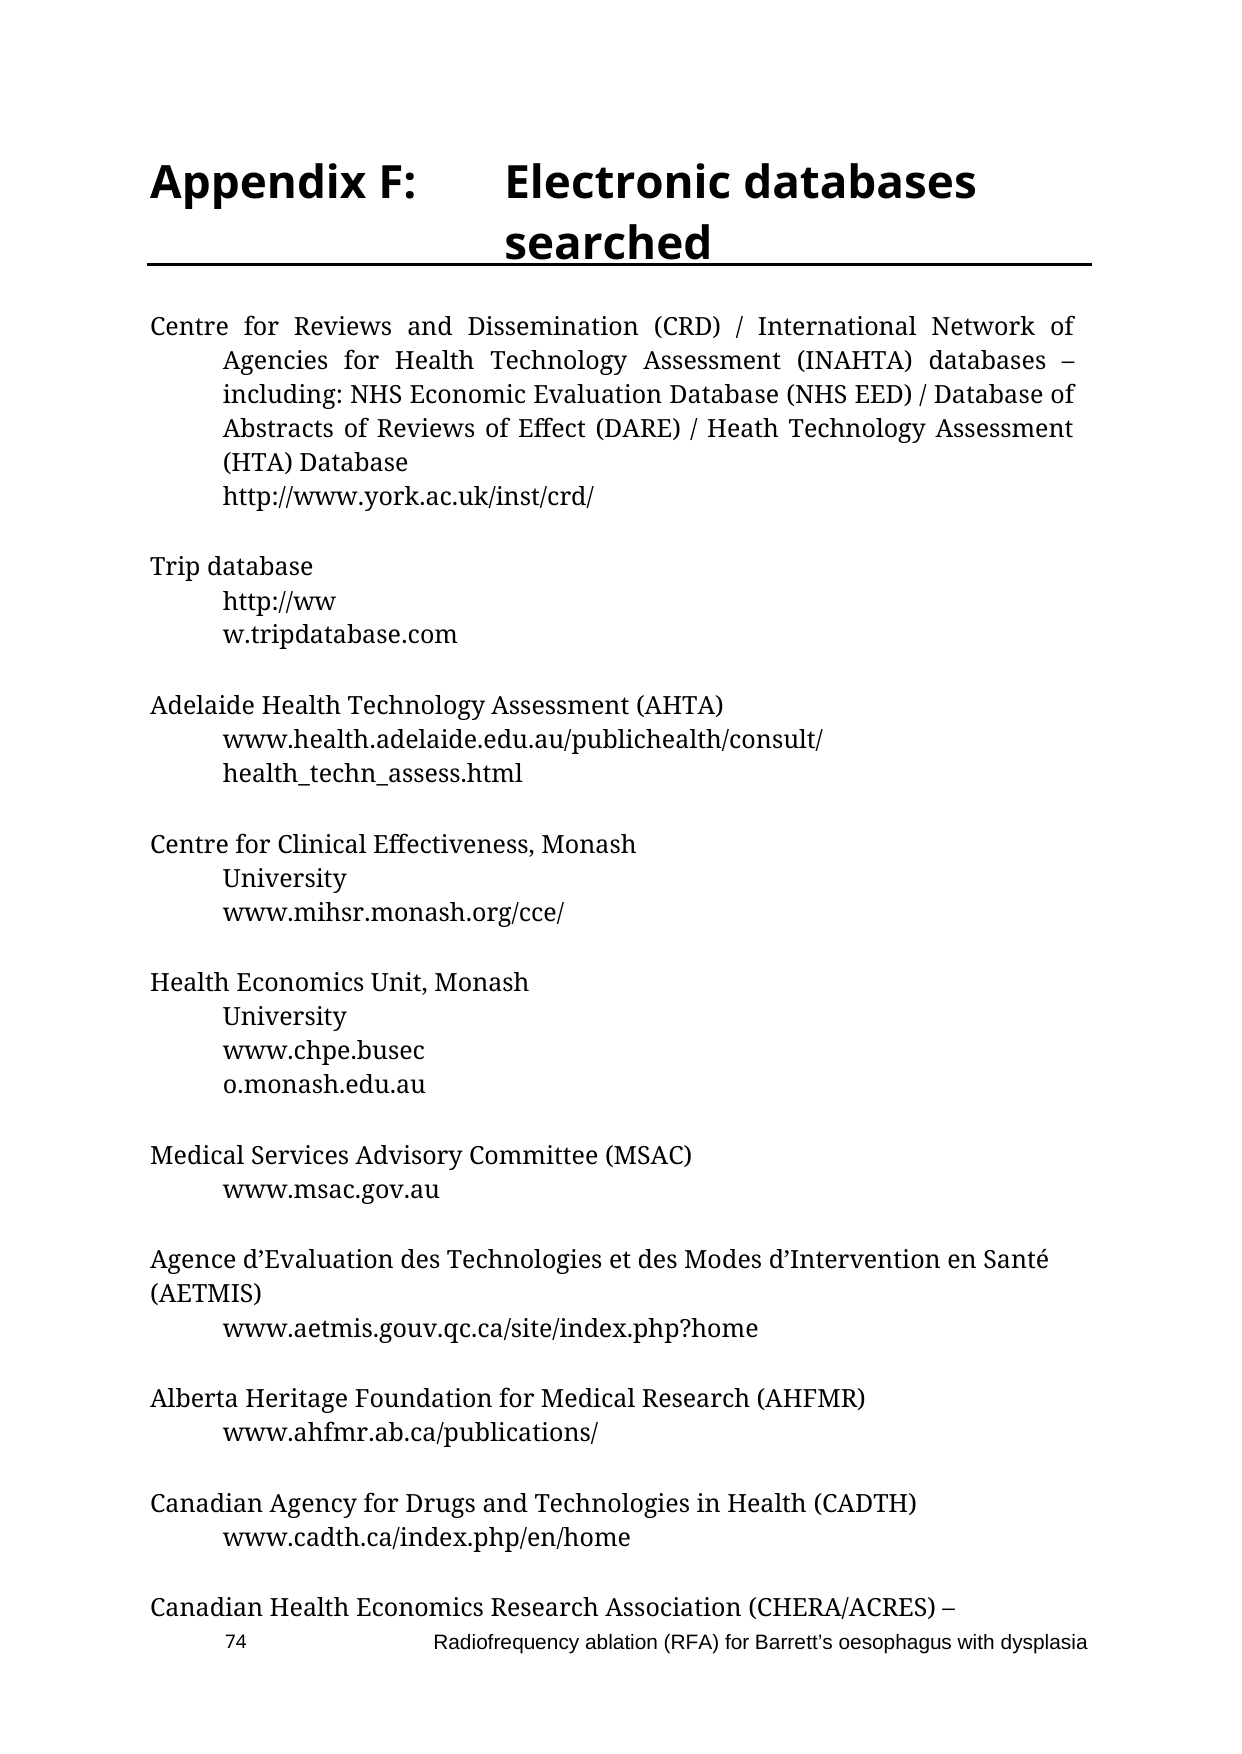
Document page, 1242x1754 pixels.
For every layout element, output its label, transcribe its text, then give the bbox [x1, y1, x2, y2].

text www.msac.gov.au [223, 1172, 1108, 1206]
text Alberta Heritage Foundation for Medical Research (AHFMR) [150, 1381, 1108, 1415]
text Appendix F: Electronic databases [150, 150, 1108, 212]
text Centre for Clinical Effectiveness, Monash University www.mihsr.monash.org/cce/ [150, 826, 668, 928]
text searched [147, 212, 1108, 266]
text Agence d’Evaluation des Technologies et des Modes d’Intervention en Santé (AETMIS) [150, 1242, 1108, 1310]
text Trip database http://www.tripdatabase.com [150, 549, 521, 651]
text Centre for Reviews and Dissemination (CRD) / International Network of Agencies for Health Technology Assessment (INAHTA) databases – including: NHS Economic Evaluation Database (NHS EED) / Database of Abstracts of Reviews of Effect (DARE) / Heath Technology Assessment (HTA) Database [150, 308, 1074, 478]
text www.ahfmr.ab.ca/publications/ [223, 1415, 1108, 1449]
text www.health.adelaide.edu.au/publichealth/consult/health_techn_assess.html [223, 722, 1108, 790]
text Adelaide Health Technology Assessment (AHTA) [150, 688, 1108, 722]
text Canadian Agency for Drugs and Technologies in Health (CADTH) [150, 1485, 1108, 1519]
text Health Economics Unit, Monash University www.chpe.buseco.monash.edu.au [150, 965, 584, 1101]
text www.aetmis.gouv.qc.ca/site/index.php?home [223, 1310, 1108, 1344]
text Medical Services Advisory Committee (MSAC) [150, 1137, 1108, 1172]
text www.cadth.ca/index.php/en/home [223, 1519, 1108, 1553]
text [150, 1590, 1014, 1624]
text http://www.york.ac.uk/inst/crd/ [223, 478, 1108, 513]
